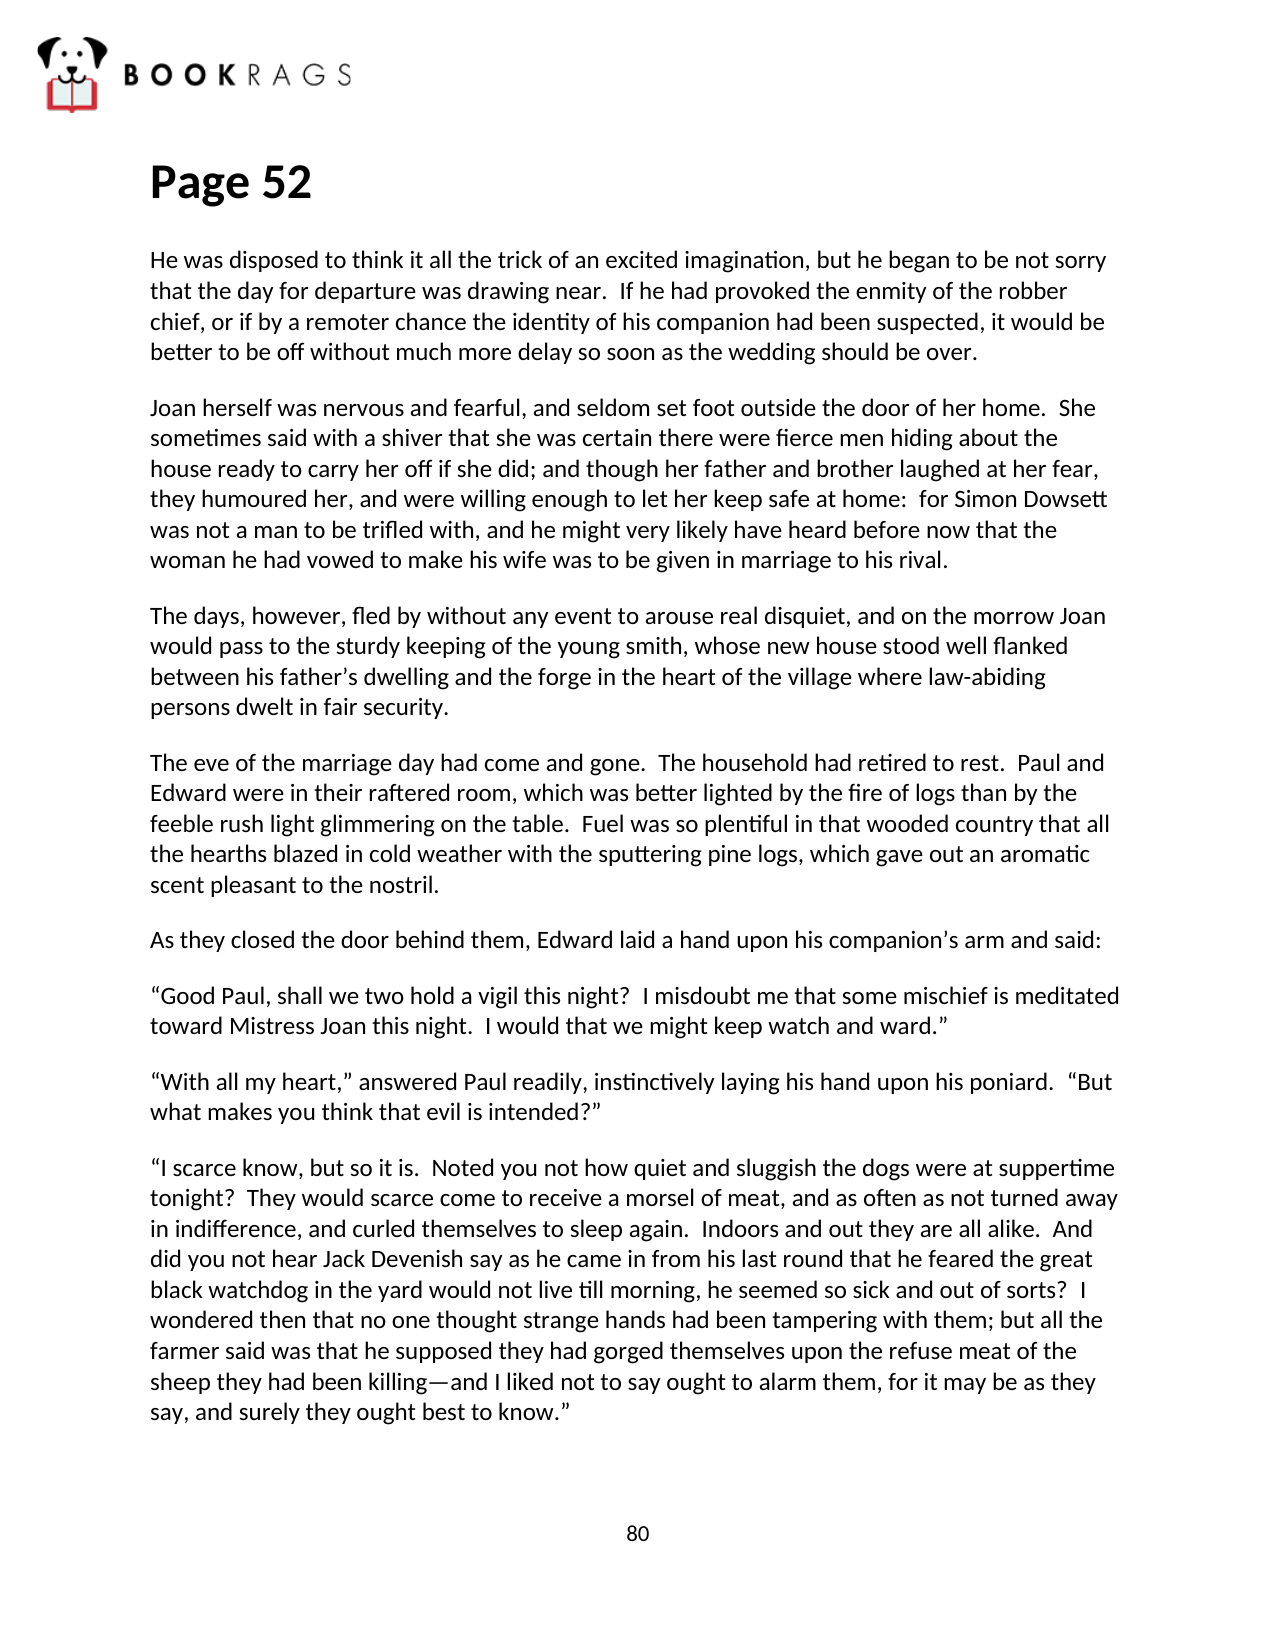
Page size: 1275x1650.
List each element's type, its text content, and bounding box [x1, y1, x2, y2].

text “I scarce know, but so it is. Noted you not how quiet and sluggish the dogs were at suppertime tonight? They would scarce come to receive a morsel of meat, and as often as not turned away in indifference, and curled themselves to sleep again. Indoors and out they are all alike. And did you not hear Jack Devenish say as he came in from his last round that he feared the great black watchdog in the yard would not live till morning, he seemed so sick and out of sorts? I wondered then that no one thought strange hands had been tampering with them; but all the farmer said was that he supposed they had gorged themselves upon the refuse meat of the sheep they had been killing—­and I liked not to say ought to alarm them, for it may be as they say, and surely they ought best to know.” [150, 1152, 1125, 1427]
text Page 52 [150, 150, 1125, 211]
text He was disposed to think it all the trick of an excited imagination, but he began to be not sorry that the day for departure was drawing near. If he had provoked the enmity of the robber chief, or if by a remoter chance the identity of his companion had been suspected, it would be better to be off without much more delay so soon as the wedding should be over. [150, 244, 1125, 367]
text As they closed the door behind them, Edward laid a hand upon his companion’s arm and said: [150, 924, 1125, 955]
text The eve of the marriage day had come and gone. The household had retired to rest. Paul and Edward were in their raftered room, which was better lighted by the fire of logs than by the feeble rush light glimmering on the table. Fuel was so plentiful in that wooded country that all the hearths blazed in cold weather with the sputtering pine logs, which gave out an aromatic scent pleasant to the nostril. [150, 747, 1125, 899]
text “Good Paul, shall we two hold a vigil this night? I misdoubt me that some mischief is meditated toward Mistress Joan this night. I would that we might keep watch and ward.” [150, 980, 1125, 1041]
picture [37, 37, 351, 113]
text Joan herself was nervous and fearful, and seldom set foot outside the door of her home. She sometimes said with a shiver that she was certain there were fierce men hiding about the house ready to carry her off if she did; and though her father and brother laughed at her fear, they humoured her, and were willing enough to let her keep safe at home: for Simon Dowsett was not a man to be trifled with, and he might very likely have heard before now that the woman he had vowed to make his wife was to be given in marriage to his rival. [150, 392, 1125, 575]
text “With all my heart,” answered Paul readily, instinctively laying his hand upon his poniard. “But what makes you think that evil is intended?” [150, 1066, 1125, 1127]
text The days, however, fled by without any event to arouse real disquiet, and on the morrow Joan would pass to the sturdy keeping of the young smith, whose new house stood well flanked between his father’s dwelling and the forge in the heart of the village where law-abiding persons dwelt in fair security. [150, 600, 1125, 722]
